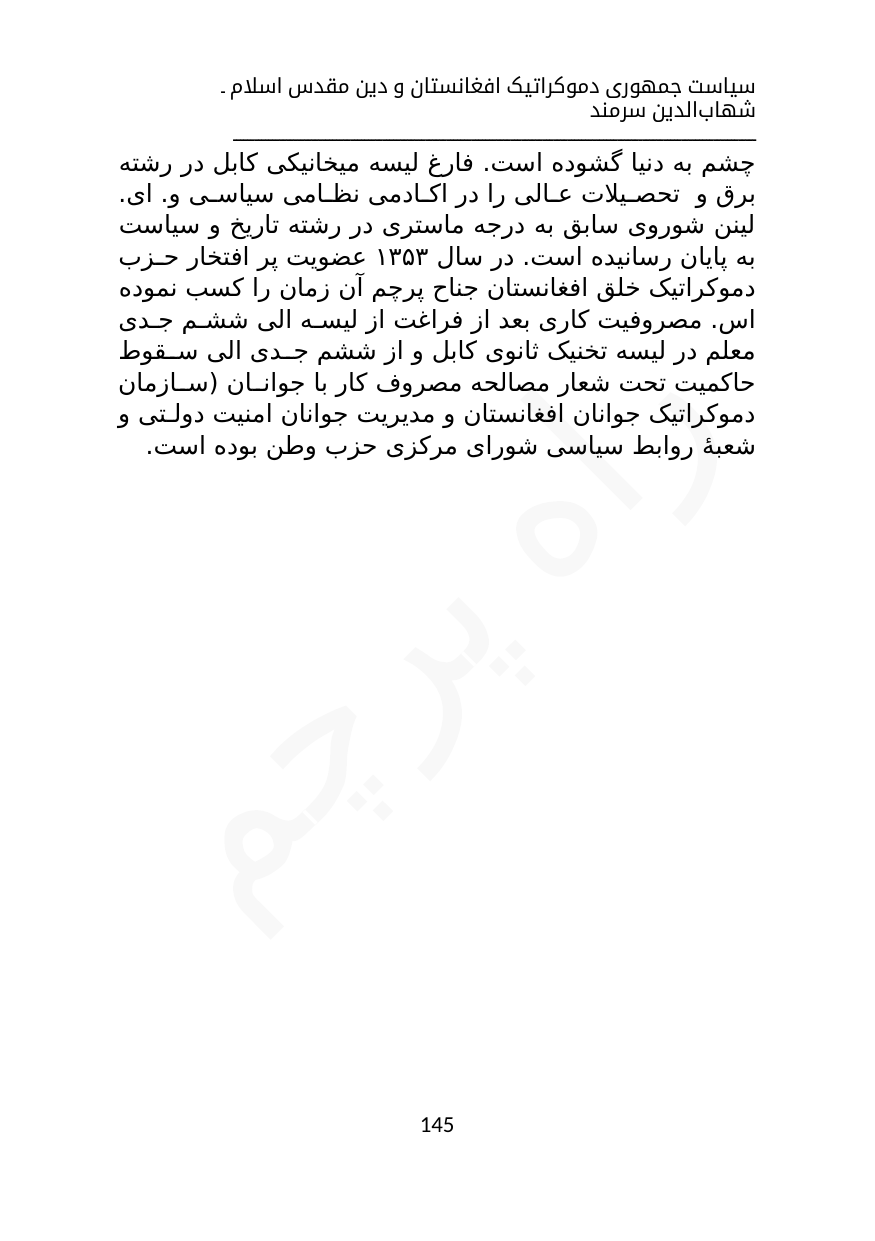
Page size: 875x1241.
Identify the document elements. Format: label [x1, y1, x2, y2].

text [118, 148, 756, 460]
